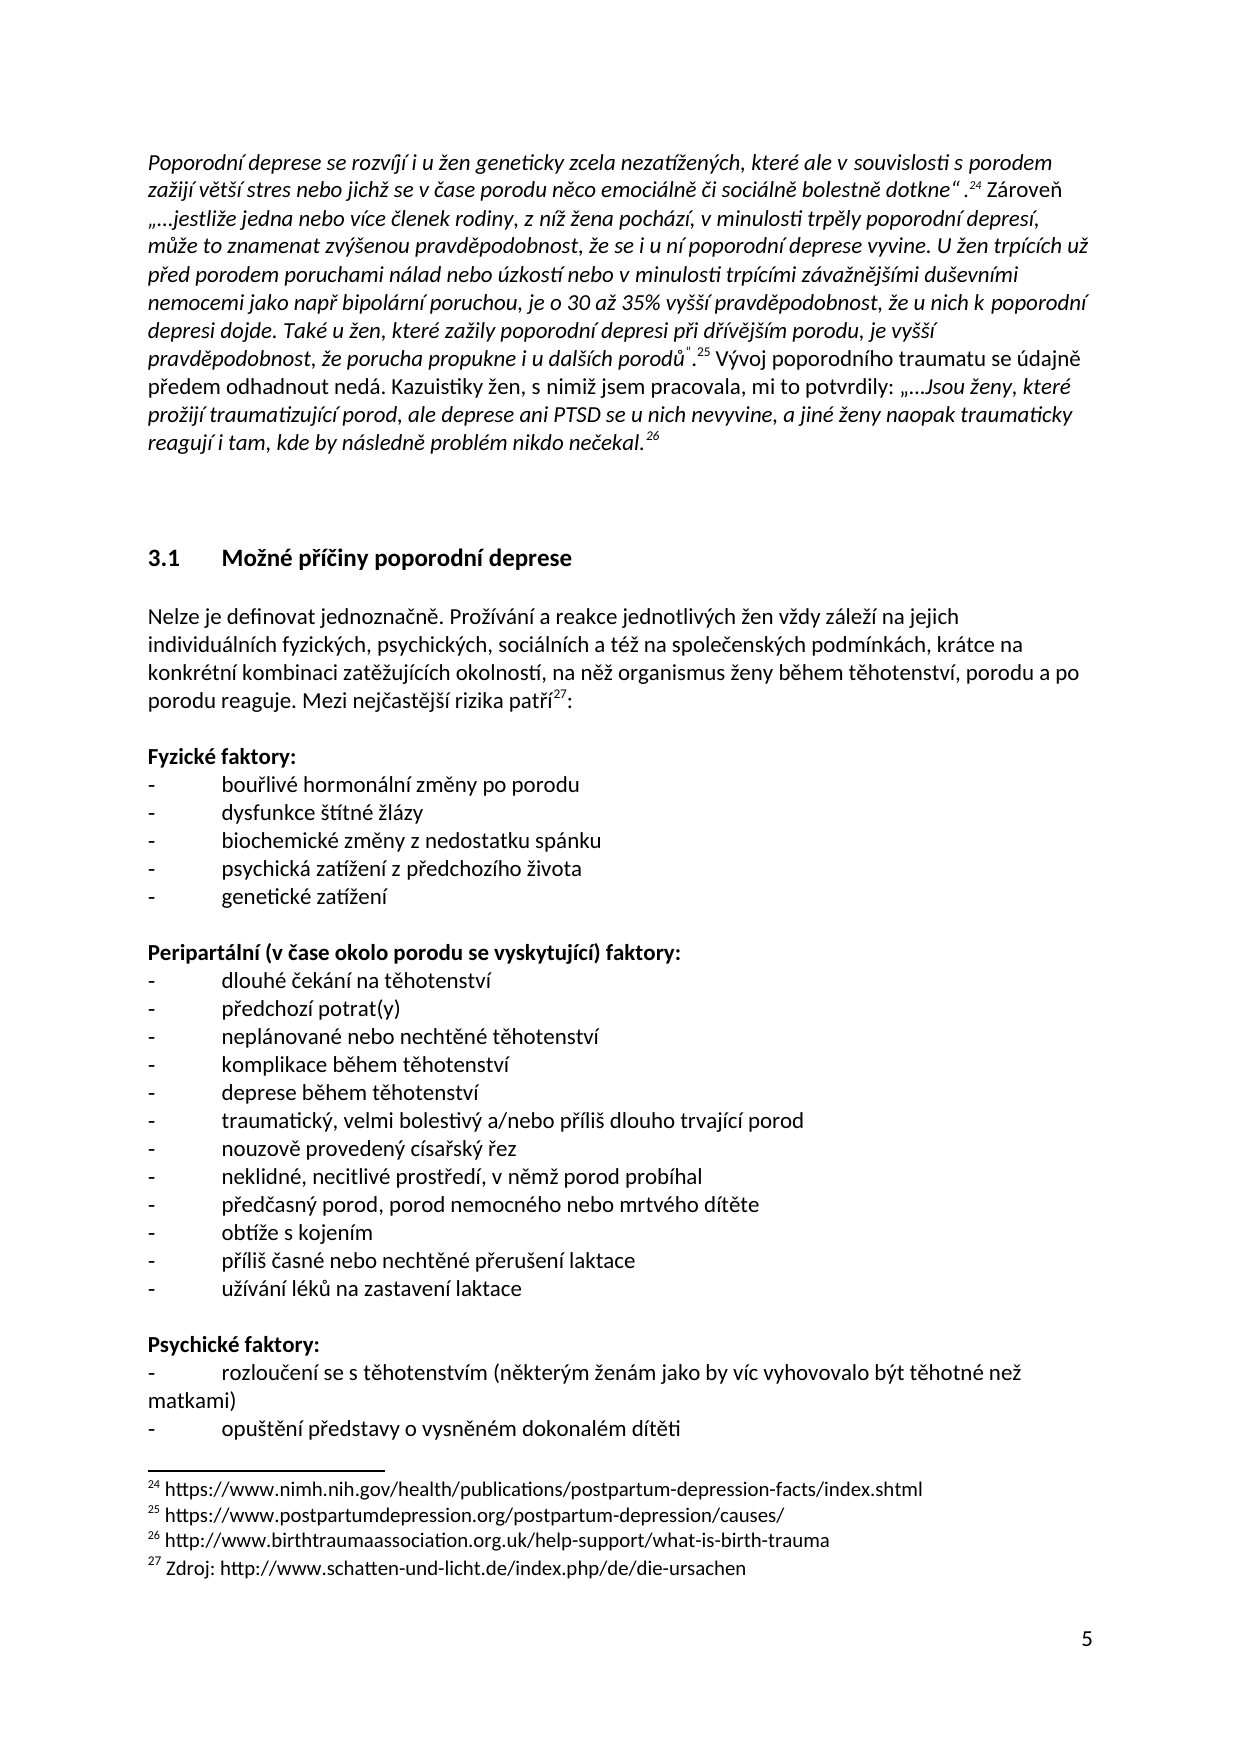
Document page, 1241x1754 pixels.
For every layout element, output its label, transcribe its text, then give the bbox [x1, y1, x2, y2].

list rozloučení se s těhotenstvím (některým ženám jako by víc vyhovovalo být těhotné než matkami) [148, 1358, 1093, 1414]
subtitle Možné příčiny poporodní deprese [148, 542, 1093, 573]
list nouzově provedený císařský řez [148, 1134, 1093, 1162]
list příliš časné nebo nechtěné přerušení laktace [148, 1246, 1093, 1274]
list deprese během těhotenství [148, 1078, 1093, 1106]
text Nelze je definovat jednoznačně. Prožívání a reakce jednotlivých žen vždy záleží na jejich individuálních fyzických, psychických, sociálních a též na společenských podmínkách, krátce na konkrétní kombinaci zatěžujících okolností, na něž organismus ženy během těhotenství, porodu a po porodu reaguje. Mezi nejčastější rizika patří: [148, 602, 1093, 714]
list psychická zatížení z předchozího života [148, 854, 1093, 882]
list dysfunkce štítné žlázy [148, 798, 1093, 826]
list užívání léků na zastavení laktace [148, 1274, 1093, 1302]
list traumatický, velmi bolestivý a/nebo příliš dlouho trvající porod [148, 1106, 1093, 1134]
list neklidné, necitlivé prostředí, v němž porod probíhal [148, 1162, 1093, 1190]
list bouřlivé hormonální změny po porodu [148, 770, 1093, 798]
list dlouhé čekání na těhotenství [148, 966, 1093, 994]
list biochemické změny z nedostatku spánku [148, 826, 1093, 854]
text Psychické faktory: [148, 1330, 1093, 1358]
list genetické zatížení [148, 882, 1093, 910]
list komplikace během těhotenství [148, 1050, 1093, 1078]
list opuštění představy o vysněném dokonalém dítěti [148, 1414, 1093, 1442]
list předčasný porod, porod nemocného nebo mrtvého dítěte [148, 1190, 1093, 1218]
list předchozí potrat(y) [148, 994, 1093, 1022]
text Pokud vím, v ČR podrobný výzkum na téma výskytu poporodní deprese nebo poporodního traumatu, resp. významu jejich prevence zohledněním specifických potřeb rodících žen, dosud proveden nebyl. A tak opět čerpám ze zkušeností zahraničních, z nichž se lze např. dozvědět, že „…genetické předpoklady tvoří sice významný, nikoliv však nejpodstatnější důvod této depresivní poruchy. Poporodní deprese se rozvíjí i u žen geneticky zcela nezatížených, které ale v souvislosti s porodem zažijí větší stres nebo jichž se v čase porodu něco emociálně či sociálně bolestně dotkne“ . Zároveň „…jestliže jedna nebo více členek rodiny, z níž žena pochází, v minulosti trpěly poporodní depresí, může to znamenat zvýšenou pravděpodobnost, že se i u ní poporodní deprese vyvine. U žen trpících už před porodem poruchami nálad nebo úzkostí nebo v minulosti trpícími závažnějšími duševními nemocemi jako např bipolární poruchou, je o 30 až 35% vyšší pravděpodobnost, že u nich k poporodní depresi dojde. Také u žen, které zažily poporodní depresi při dřívějším porodu, je vyšší pravděpodobnost, že porucha propukne i u dalších porodů“. Vývoj poporodního traumatu se údajně předem odhadnout nedá. Kazuistiky žen, s nimiž jsem pracovala, mi to potvrdily: „…Jsou ženy, které prožijí traumatizující porod, ale deprese ani PTSD se u nich nevyvine, a jiné ženy naopak traumaticky reagují i tam, kde by následně problém nikdo nečekal. [148, 148, 1093, 456]
list obtíže s kojením [148, 1218, 1093, 1246]
list neplánované nebo nechtěné těhotenství [148, 1022, 1093, 1050]
text Fyzické faktory: [148, 742, 1093, 770]
text Peripartální (v čase okolo porodu se vyskytující) faktory: [148, 938, 1093, 966]
